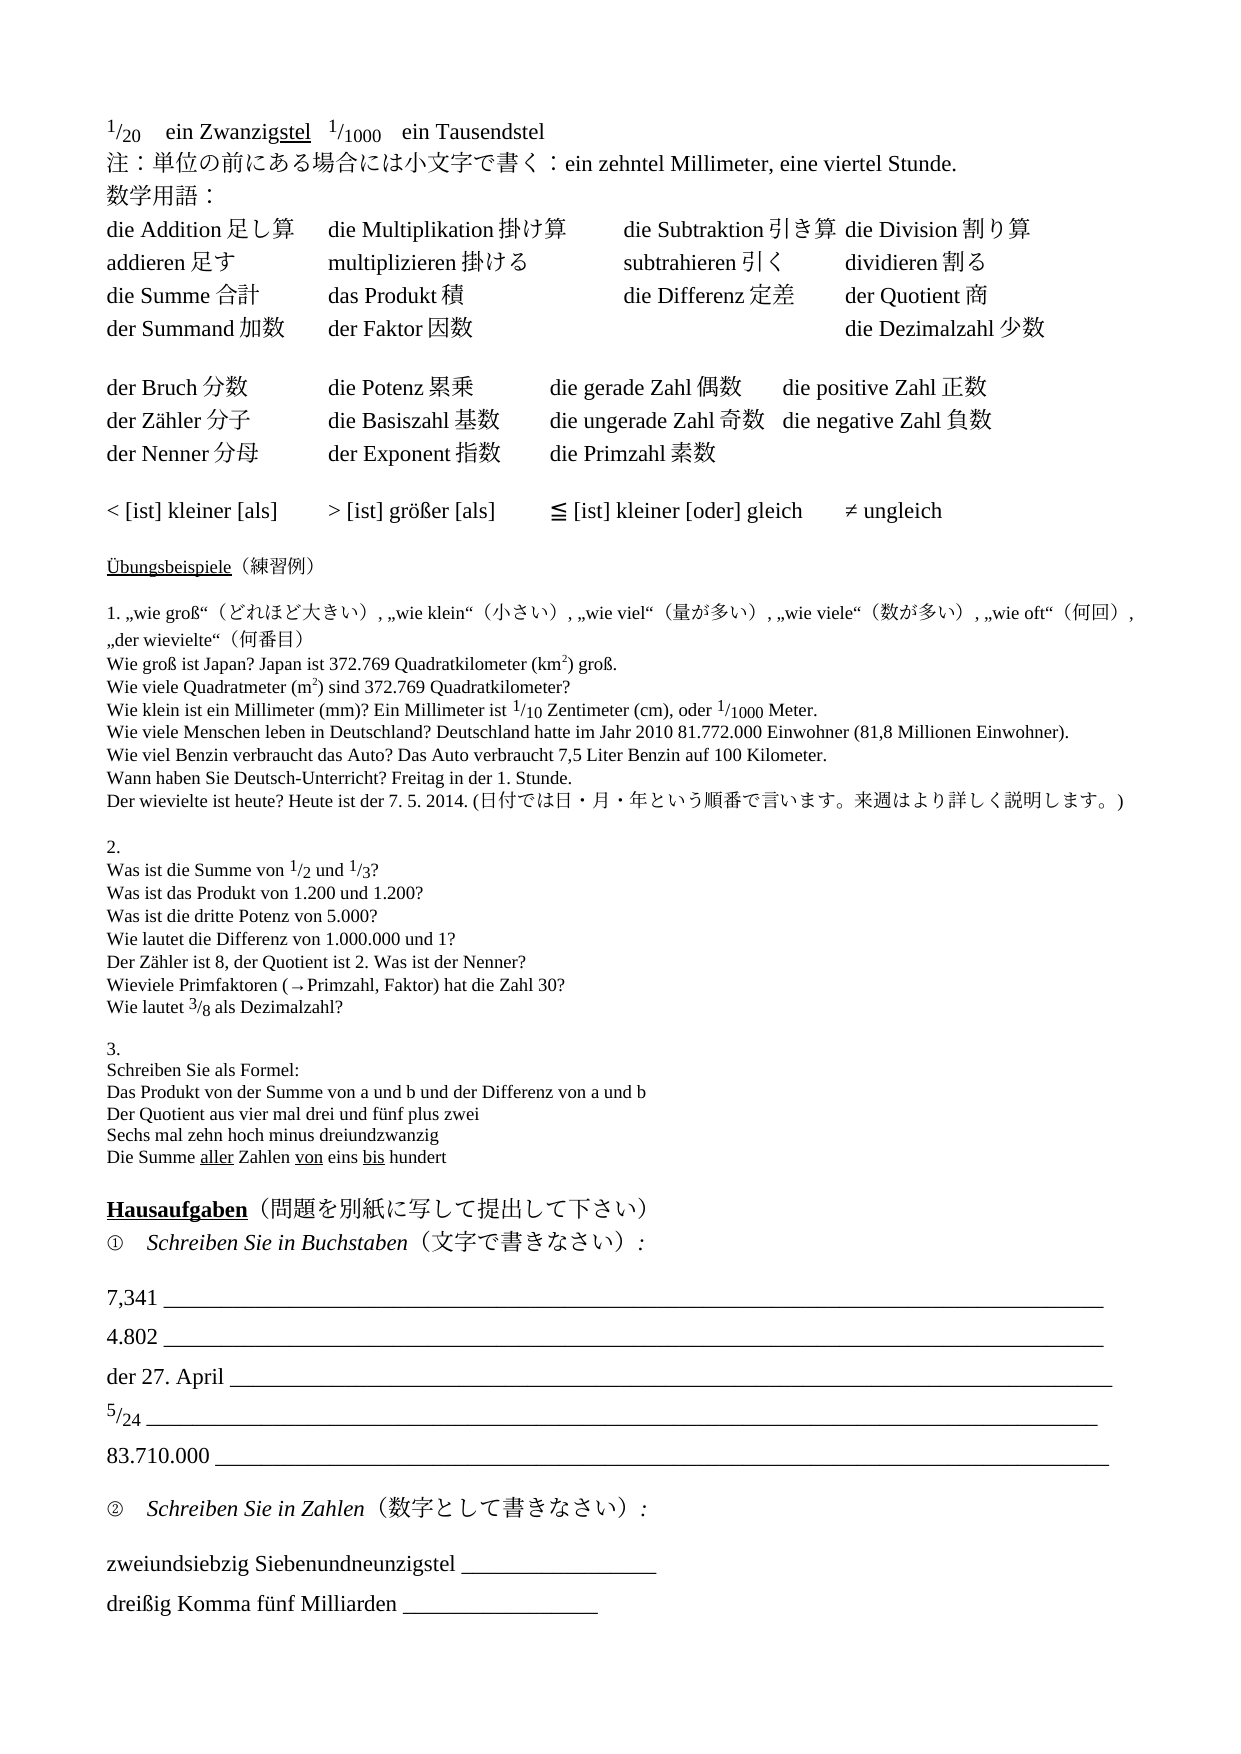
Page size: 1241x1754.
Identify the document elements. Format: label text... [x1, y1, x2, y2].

text 5/24 ___________________________________________________________________________________ [106, 1392, 1134, 1432]
text ① Schreiben Sie in Buchstaben（文字で書きなさい）: [106, 1224, 1134, 1257]
text die Addition足し算 die Multiplikation掛け算 die Subtraktion引き算 die Division割り算 [106, 211, 1134, 244]
text < [ist] kleiner [als] > [ist] größer [als] ≦ [ist] kleiner [oder] gleich ≠ ungleich [106, 494, 1134, 525]
text 1/20 ein Zwanzigstel 1/1000 ein Tausendstel [106, 118, 1134, 145]
text 83.710.000 ______________________________________________________________________________ [106, 1432, 1134, 1471]
text 1. „wie groß“（どれほど大きい）, „wie klein“（小さい）, „wie viel“（量が多い）, „wie viele“（数が多い）, „wie oft“（何回）, „der wievielte“（何番目） [106, 598, 1134, 652]
text Die Summe aller Zahlen von eins bis hundert [106, 1146, 1134, 1167]
text Was ist das Produkt von 1.200 und 1.200? [106, 881, 1134, 904]
text der Nenner分母 der Exponent指数 die Primzahl素数 [106, 435, 1134, 468]
text addieren足す multiplizieren掛ける subtrahieren引く dividieren割る [106, 244, 1134, 277]
text Wie viele Quadratmeter (m2) sind 372.769 Quadratkilometer? [106, 675, 1134, 698]
text dreißig Komma fünf Milliarden _________________ [106, 1579, 1134, 1619]
text Wie lautet die Differenz von 1.000.000 und 1? [106, 927, 1134, 950]
text Wie groß ist Japan? Japan ist 372.769 Quadratkilometer (km2) groß. [106, 652, 1134, 675]
text Wie klein ist ein Millimeter (mm)? Ein Millimeter ist 1/10 Zentimeter (cm), oder 1/1000 Meter. [106, 698, 1134, 721]
text ② Schreiben Sie in Zahlen（数字として書きなさい）: [106, 1491, 1134, 1523]
text die Summe合計 das Produkt積 die Differenz定差 der Quotient商 [106, 277, 1134, 310]
text Wie viele Menschen leben in Deutschland? Deutschland hatte im Jahr 2010 81.772.000 Einwohner (81,8 Millionen Einwohner). [106, 721, 1134, 743]
text Was ist die Summe von 1/2 und 1/3? [106, 858, 1134, 881]
text 2. [106, 835, 1134, 858]
text der 27. April _____________________________________________________________________________ [106, 1353, 1134, 1392]
text Hausaufgaben（問題を別紙に写して提出して下さい） [106, 1191, 1134, 1224]
text Der Zähler ist 8, der Quotient ist 2. Was ist der Nenner? [106, 950, 1134, 973]
text Übungsbeispiele（練習例） [106, 552, 1134, 579]
text der Summand加数 der Faktor因数 die Dezimalzahl少数 [106, 310, 1134, 343]
text 4.802 __________________________________________________________________________________ [106, 1313, 1134, 1353]
text Wieviele Primfaktoren (→Primzahl, Faktor) hat die Zahl 30? [106, 973, 1134, 996]
text 7,341 __________________________________________________________________________________ [106, 1273, 1134, 1313]
text Das Produkt von der Summe von a und b und der Differenz von a und b [106, 1081, 1134, 1102]
text Schreiben Sie als Formel: [106, 1059, 1134, 1081]
text Wie viel Benzin verbraucht das Auto? Das Auto verbraucht 7,5 Liter Benzin auf 100 Kilometer. [106, 743, 1134, 766]
text Was ist die dritte Potenz von 5.000? [106, 904, 1134, 927]
text 注：単位の前にある場合には小文字で書く：ein zehntel Millimeter, eine viertel Stunde. [106, 145, 1134, 178]
text Der wievielte ist heute? Heute ist der 7. 5. 2014. (日付では日・月・年という順番で言います。来週はより詳しく説明します。) [106, 789, 1134, 812]
text der Zähler分子 die Basiszahl基数 die ungerade Zahl奇数 die negative Zahl負数 [106, 402, 1134, 435]
text 3. [106, 1038, 1134, 1059]
text 数学用語： [106, 178, 1134, 211]
text zweiundsiebzig Siebenundneunzigstel _________________ [106, 1540, 1134, 1579]
text Sechs mal zehn hoch minus dreiundzwanzig [106, 1124, 1134, 1146]
text der Bruch分数 die Potenz累乗 die gerade Zahl偶数 die positive Zahl正数 [106, 369, 1134, 402]
text Wann haben Sie Deutsch-Unterricht? Freitag in der 1. Stunde. [106, 766, 1134, 789]
text Wie lautet 3/8 als Dezimalzahl? [106, 996, 1134, 1018]
text Der Quotient aus vier mal drei und fünf plus zwei [106, 1102, 1134, 1124]
